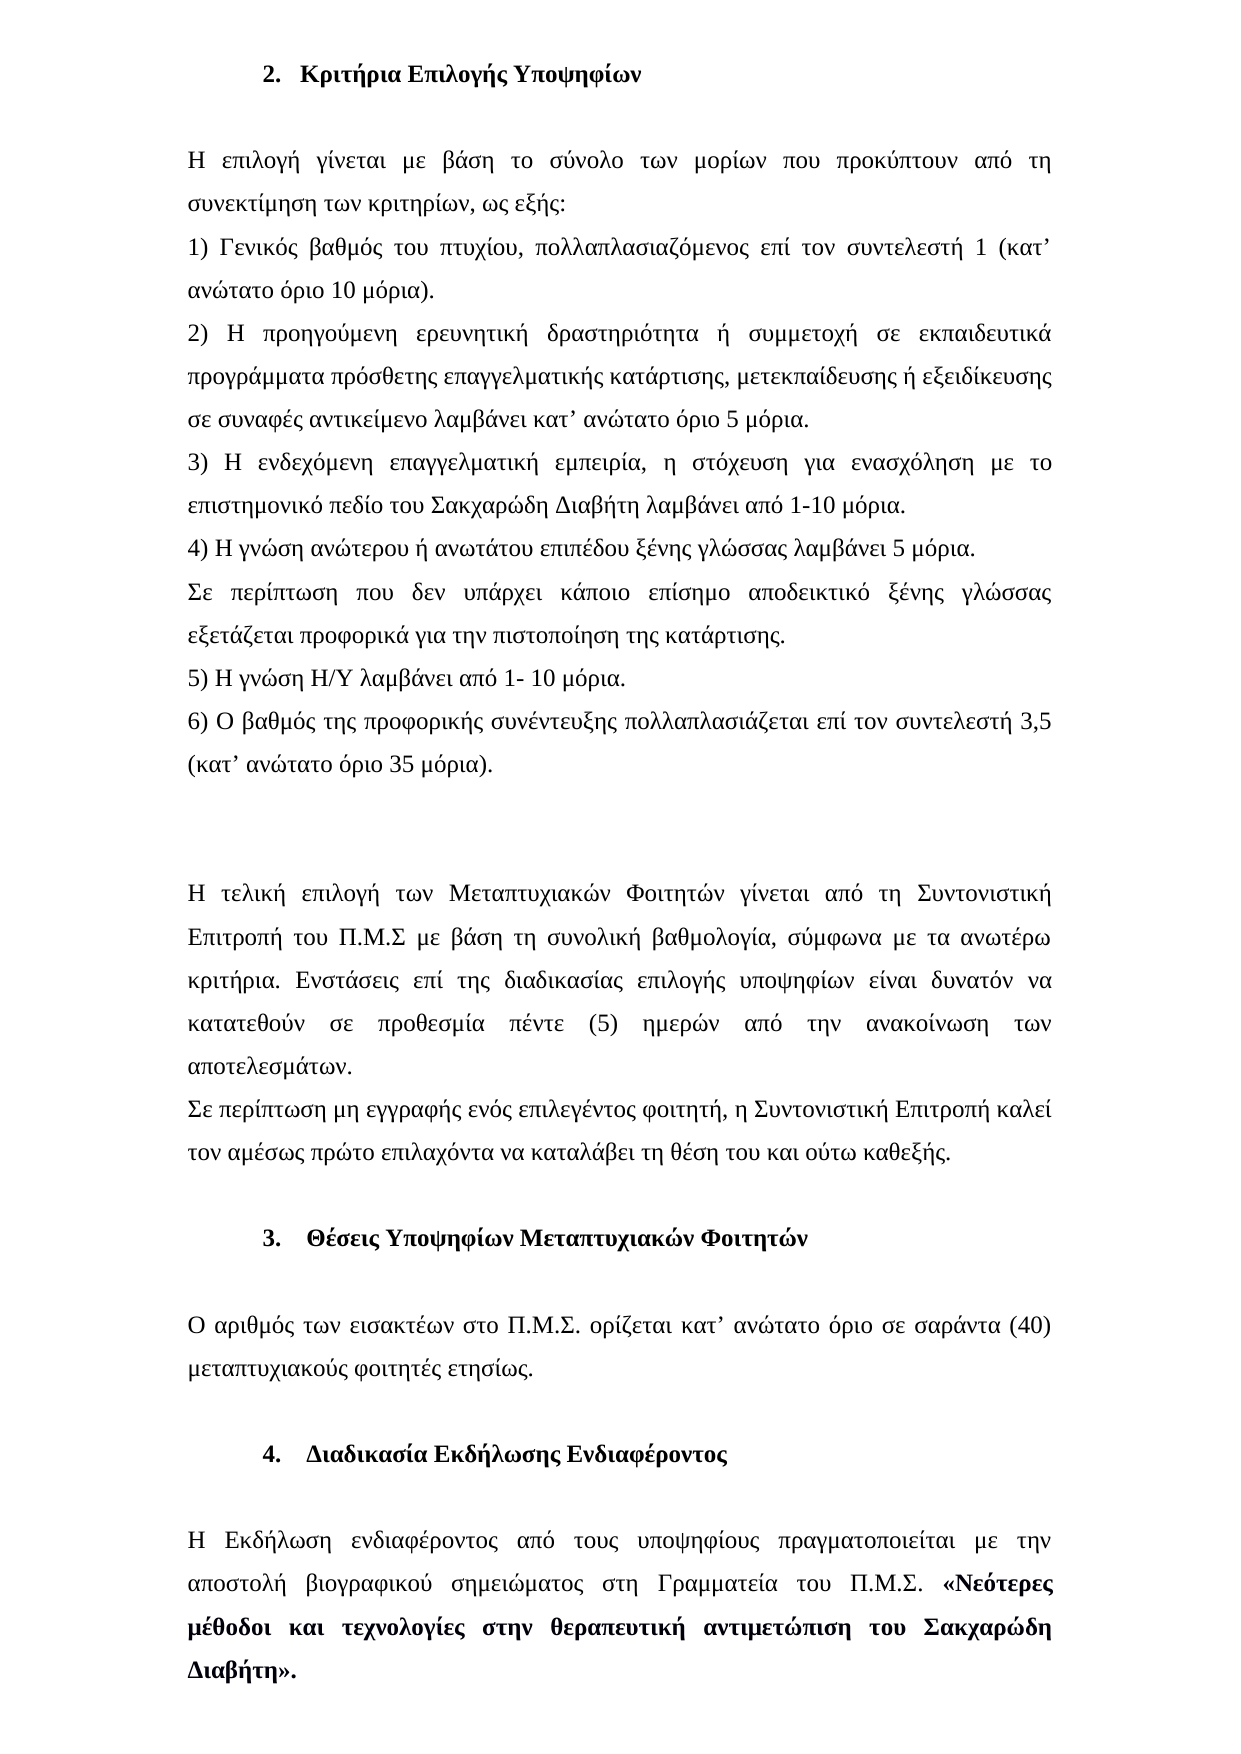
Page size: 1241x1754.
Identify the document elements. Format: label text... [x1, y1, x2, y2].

text Η Εκδήλωση ενδιαφέροντος από τους υποψηφίους πραγματοποιείται με την αποστολή βιογραφικού σημειώματος στη Γραμματεία του Π.Μ.Σ. «Νεότερες μέθοδοι και τεχνολογίες στην θεραπευτική αντιμετώπιση του Σακχαρώδη Διαβήτη». [187, 1525, 1053, 1683]
text 6) Ο βαθμός της προφορικής συνέντευξης πολλαπλασιάζεται επί τον συντελεστή 3,5 (κατ’ ανώτατο όριο 35 μόρια). [187, 706, 1053, 778]
text Η τελική επιλογή των Μεταπτυχιακών Φοιτητών γίνεται από τη Συντονιστική Επιτροπή του Π.Μ.Σ με βάση τη συνολική βαθμολογία, σύμφωνα με τα ανωτέρω κριτήρια. Ενστάσεις επί της διαδικασίας επιλογής υποψηφίων είναι δυνατόν να κατατεθούν σε προθεσμία πέντε (5) ημερών από την ανακοίνωση των αποτελεσμάτων. [187, 878, 1053, 1080]
text 5) H γνώση Η/Υ λαμβάνει από 1- 10 μόρια. [187, 663, 1053, 692]
text 4) Η γνώση ανώτερου ή ανωτάτου επιπέδου ξένης γλώσσας λαμβάνει 5 μόρια. [187, 533, 1053, 562]
text Σε περίπτωση μη εγγραφής ενός επιλεγέντος φοιτητή, η Συντονιστική Επιτροπή καλεί τον αμέσως πρώτο επιλαχόντα να καταλάβει τη θέση του και ούτω καθεξής. [187, 1094, 1053, 1166]
list Κριτήρια Επιλογής Υποψηφίων [262, 59, 1053, 88]
text Η επιλογή γίνεται με βάση το σύνολο των μορίων που προκύπτουν από τη συνεκτίμηση των κριτηρίων, ως εξής: [187, 145, 1053, 217]
text 3) Η ενδεχόμενη επαγγελματική εμπειρία, η στόχευση για ενασχόληση με το επιστημονικό πεδίο του Σακχαρώδη Διαβήτη λαμβάνει από 1-10 μόρια. [187, 447, 1053, 519]
text 2) Η προηγούμενη ερευνητική δραστηριότητα ή συμμετοχή σε εκπαιδευτικά προγράμματα πρόσθετης επαγγελματικής κατάρτισης, μετεκπαίδευσης ή εξειδίκευσης σε συναφές αντικείμενο λαμβάνει κατ’ ανώτατο όριο 5 μόρια. [187, 318, 1053, 433]
text 4. Διαδικασία Εκδήλωσης Ενδιαφέροντος [187, 1439, 1073, 1468]
text Σε περίπτωση που δεν υπάρχει κάποιο επίσημο αποδεικτικό ξένης γλώσσας εξετάζεται προφορικά για την πιστοποίηση της κατάρτισης. [187, 577, 1053, 648]
text 1) Γενικός βαθμός του πτυχίου, πολλαπλασιαζόμενος επί τον συντελεστή 1 (κατ’ ανώτατο όριο 10 μόρια). [187, 232, 1053, 303]
text 3. Θέσεις Υποψηφίων Μεταπτυχιακών Φοιτητών [262, 1223, 1053, 1252]
text Ο αριθμός των εισακτέων στο Π.Μ.Σ. ορίζεται κατ’ ανώτατο όριο σε σαράντα (40) μεταπτυχιακούς φοιτητές ετησίως. [187, 1310, 1053, 1382]
